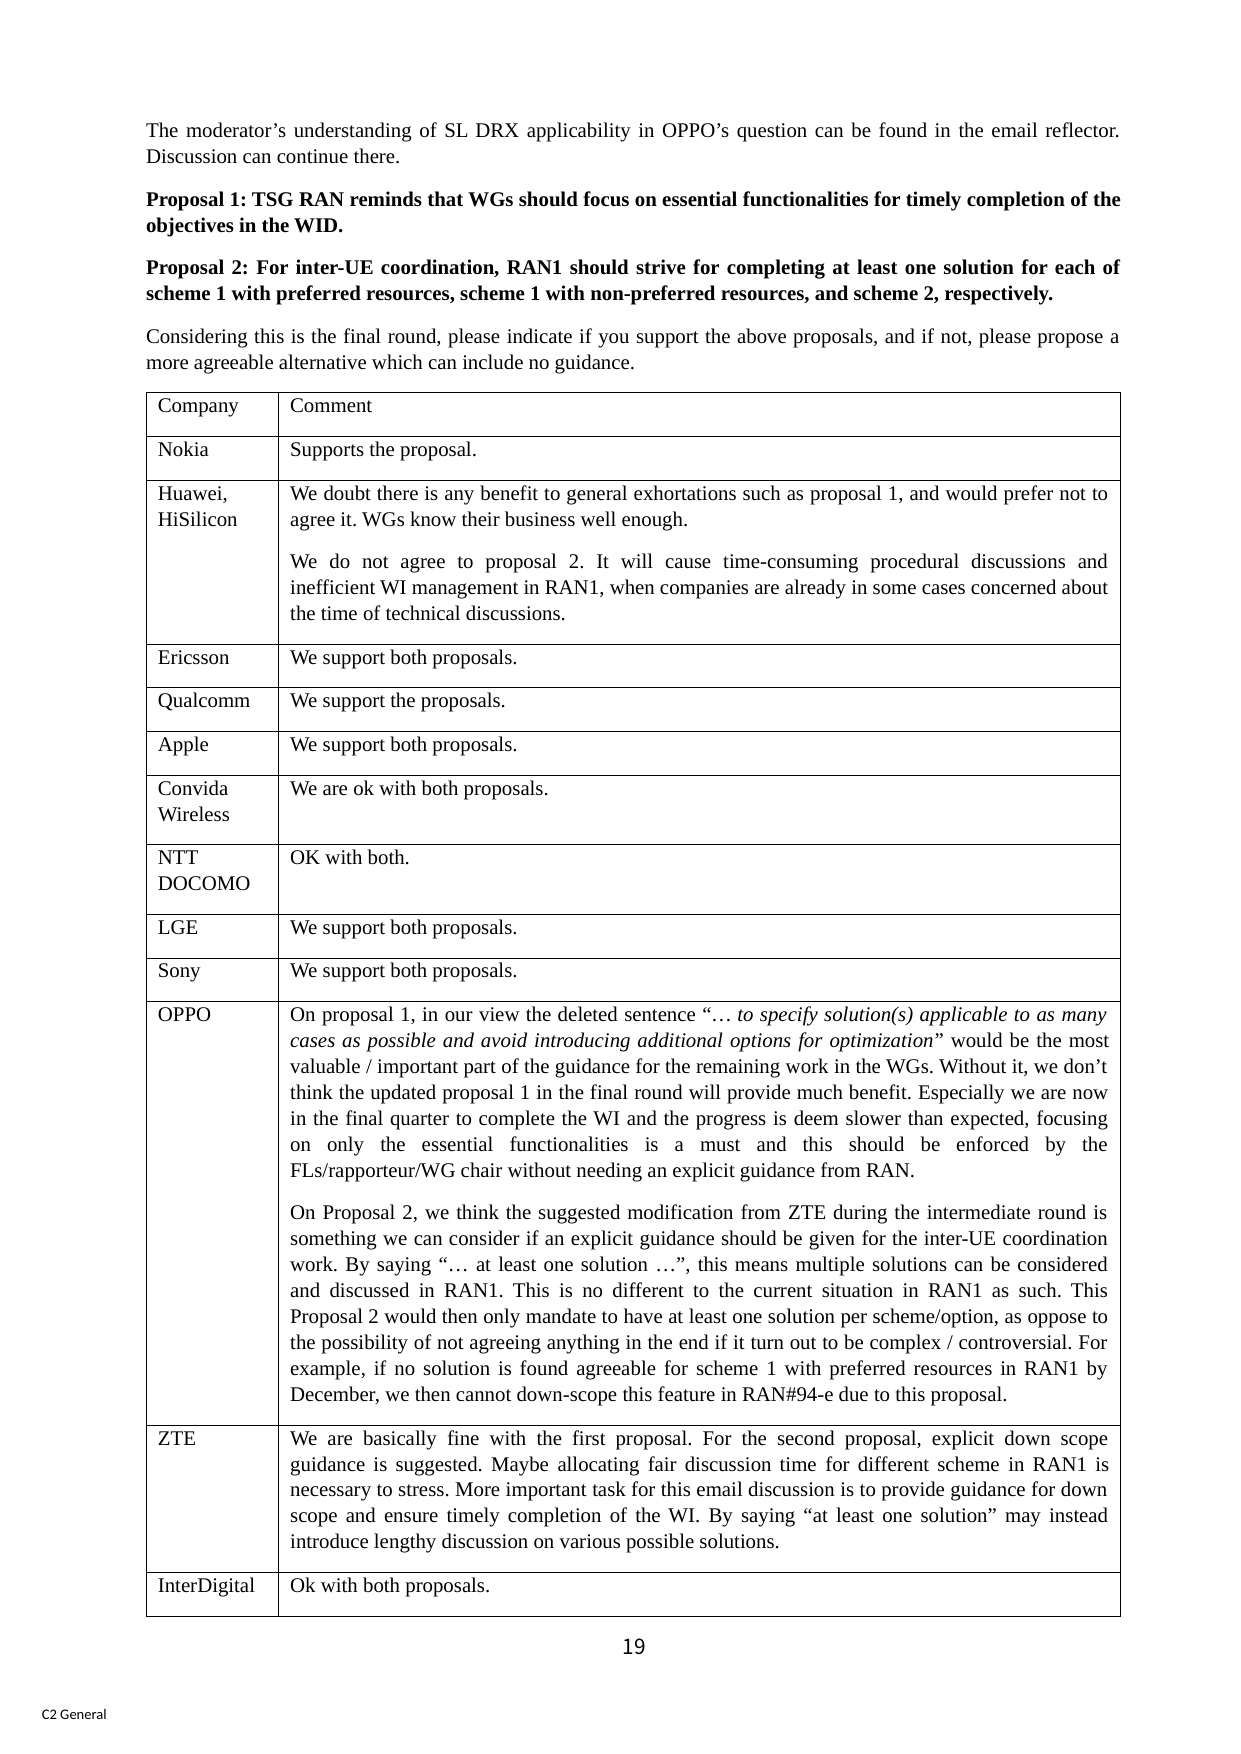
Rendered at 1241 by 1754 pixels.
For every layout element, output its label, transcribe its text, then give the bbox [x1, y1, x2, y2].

table_cell ZTE [147, 1426, 278, 1572]
table_header Company [147, 393, 278, 436]
table_cell Qualcomm [147, 688, 278, 731]
table_cell We support both proposals. [279, 915, 1120, 957]
table_cell LGE [147, 915, 278, 957]
table_cell Sony [147, 959, 278, 1001]
text Considering this is the final round, please indicate if you support the above proposals, and if not, please propose a more agreeable alternative which can include no guidance. [146, 324, 1122, 374]
table_cell On proposal 1, in our view the deleted sentence “… to specify solution(s) applicable to as many cases as possible and avoid introducing additional options for optimization” would be the most valuable / important part of the guidance for the remaining work in the WGs. Without it, we don’t think the updated proposal 1 in the final round will provide much benefit. Especially we are now in the final quarter to complete the WI and the progress is deem slower than expected, focusing on only the essential functionalities is a must and this should be enforced by the FLs/rapporteur/WG chair without needing an explicit guidance from RAN. On Proposal 2, we think the suggested modification from ZTE during the intermediate round is something we can consider if an explicit guidance should be given for the inter-UE coordination work. By saying “… at least one solution …”, this means multiple solutions can be considered and discussed in RAN1. This is no different to the current situation in RAN1 as such. This Proposal 2 would then only mandate to have at least one solution per scheme/option, as oppose to the possibility of not agreeing anything in the end if it turn out to be complex / controversial. For example, if no solution is found agreeable for scheme 1 with preferred resources in RAN1 by December, we then cannot down-scope this feature in RAN#94-e due to this proposal. [279, 1002, 1120, 1424]
table_cell OK with both. [279, 845, 1120, 914]
table_cell Ericsson [147, 645, 278, 687]
table_cell We are ok with both proposals. [279, 776, 1120, 844]
table_cell InterDigital [147, 1573, 278, 1616]
table_cell We doubt there is any benefit to general exhortations such as proposal 1, and would prefer not to agree it. WGs know their business well enough. We do not agree to proposal 2. It will cause time-consuming procedural discussions and inefficient WI management in RAN1, when companies are already in some cases concerned about the time of technical discussions. [279, 481, 1120, 644]
table_cell Apple [147, 732, 278, 774]
text The moderator’s understanding of SL DRX applicability in OPPO’s question can be found in the email reflector. Discussion can continue there. [146, 118, 1122, 168]
table_cell OPPO [147, 1002, 278, 1424]
table_cell Supports the proposal. [279, 437, 1120, 479]
table_cell Convida Wireless [147, 776, 278, 844]
table_cell We support both proposals. [279, 959, 1120, 1001]
table_cell NTT DOCOMO [147, 845, 278, 914]
table_cell We support both proposals. [279, 732, 1120, 774]
table_cell Nokia [147, 437, 278, 479]
text Proposal 2: For inter-UE coordination, RAN1 should strive for completing at least one solution for each of scheme 1 with preferred resources, scheme 1 with non-preferred resources, and scheme 2, respectively. [146, 255, 1122, 305]
table_cell We are basically fine with the first proposal. For the second proposal, explicit down scope guidance is suggested. Maybe allocating fair discussion time for different scheme in RAN1 is necessary to stress. More important task for this email discussion is to provide guidance for down scope and ensure timely completion of the WI. By saying “at least one solution” may instead introduce lengthy discussion on various possible solutions. [279, 1426, 1120, 1572]
text Proposal 1: TSG RAN reminds that WGs should focus on essential functionalities for timely completion of the objectives in the WID. [146, 187, 1122, 237]
table_cell We support both proposals. [279, 645, 1120, 687]
table_cell Ok with both proposals. [279, 1573, 1120, 1616]
table_cell Huawei, HiSilicon [147, 481, 278, 644]
table_cell We support the proposals. [279, 688, 1120, 731]
table_header Comment [279, 393, 1120, 436]
